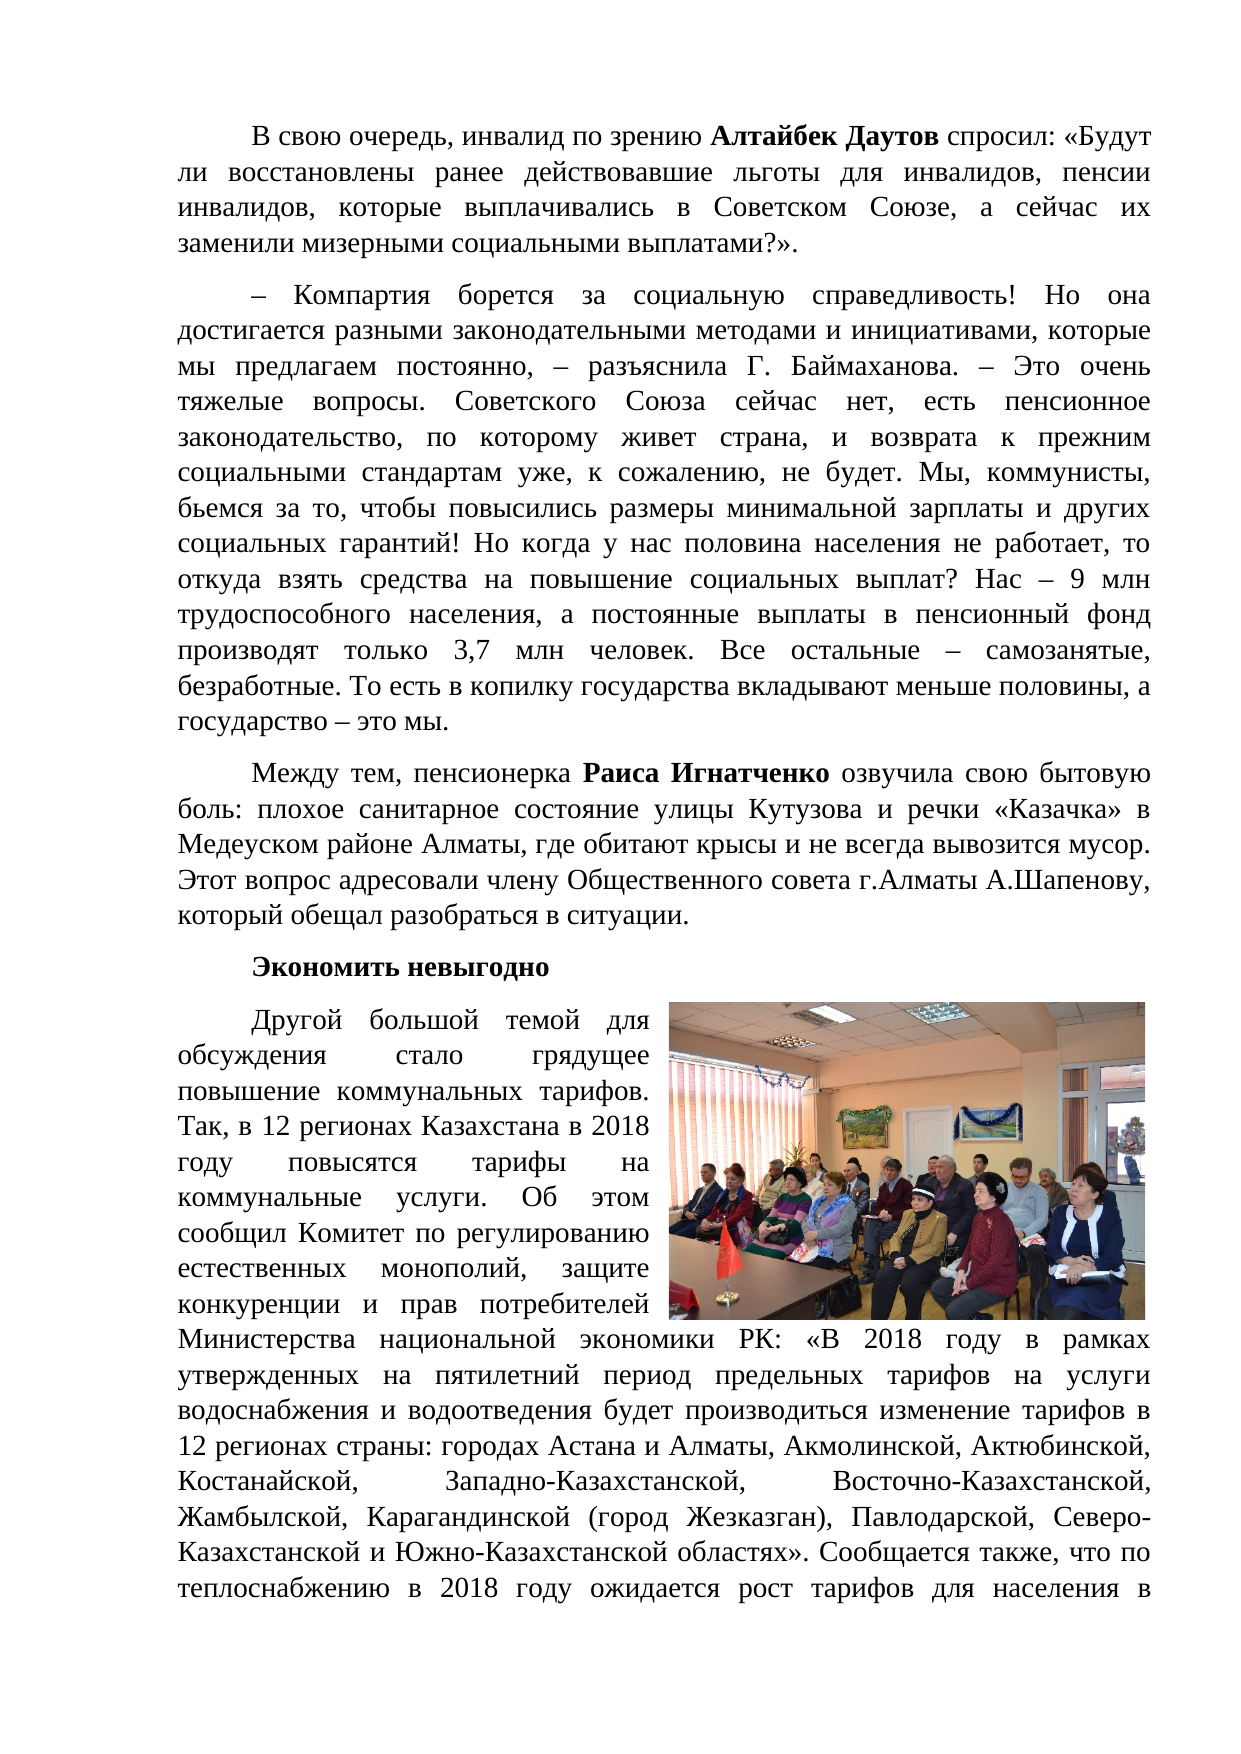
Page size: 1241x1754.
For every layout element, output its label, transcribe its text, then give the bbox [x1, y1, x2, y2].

text Между тем, пенсионерка Раиса Игнатченко озвучила свою бытовую боль: плохое санитарное состояние улицы Кутузова и речки «Казачка» в Медеуском районе Алматы, где обитают крысы и не всегда вывозится мусор. Этот вопрос адресовали члену Общественного совета г.Алматы А.Шапенову, который обещал разобраться в ситуации. [177, 755, 1152, 931]
text В свою очередь, инвалид по зрению Алтайбек Даутов спросил: «Будут ли восстановлены ранее действовавшие льготы для инвалидов, пенсии инвалидов, которые выплачивались в Советском Союзе, а сейчас их заменили мизерными социальными выплатами?». [177, 118, 1152, 258]
text Экономить невыгодно [177, 949, 1152, 983]
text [177, 1002, 1152, 1604]
text – Компартия борется за социальную справедливость! Но она достигается разными законодательными методами и инициативами, которые мы предлагаем постоянно, – разъяснила Г. Баймаханова. – Это очень тяжелые вопросы. Советского Союза сейчас нет, есть пенсионное законодательство, по которому живет страна, и возврата к прежним социальными стандартам уже, к сожалению, не будет. Мы, коммунисты, бьемся за то, чтобы повысились размеры минимальной зарплаты и других социальных гарантий! Но когда у нас половина населения не работает, то откуда взять средства на повышение социальных выплат? Нас – 9 млн трудоспособного населения, а постоянные выплаты в пенсионный фонд производят только 3,7 млн человек. Все остальные – самозанятые, безработные. То есть в копилку государства вкладывают меньше половины, а государство – это мы. [177, 277, 1152, 737]
picture [667, 1002, 1146, 1318]
